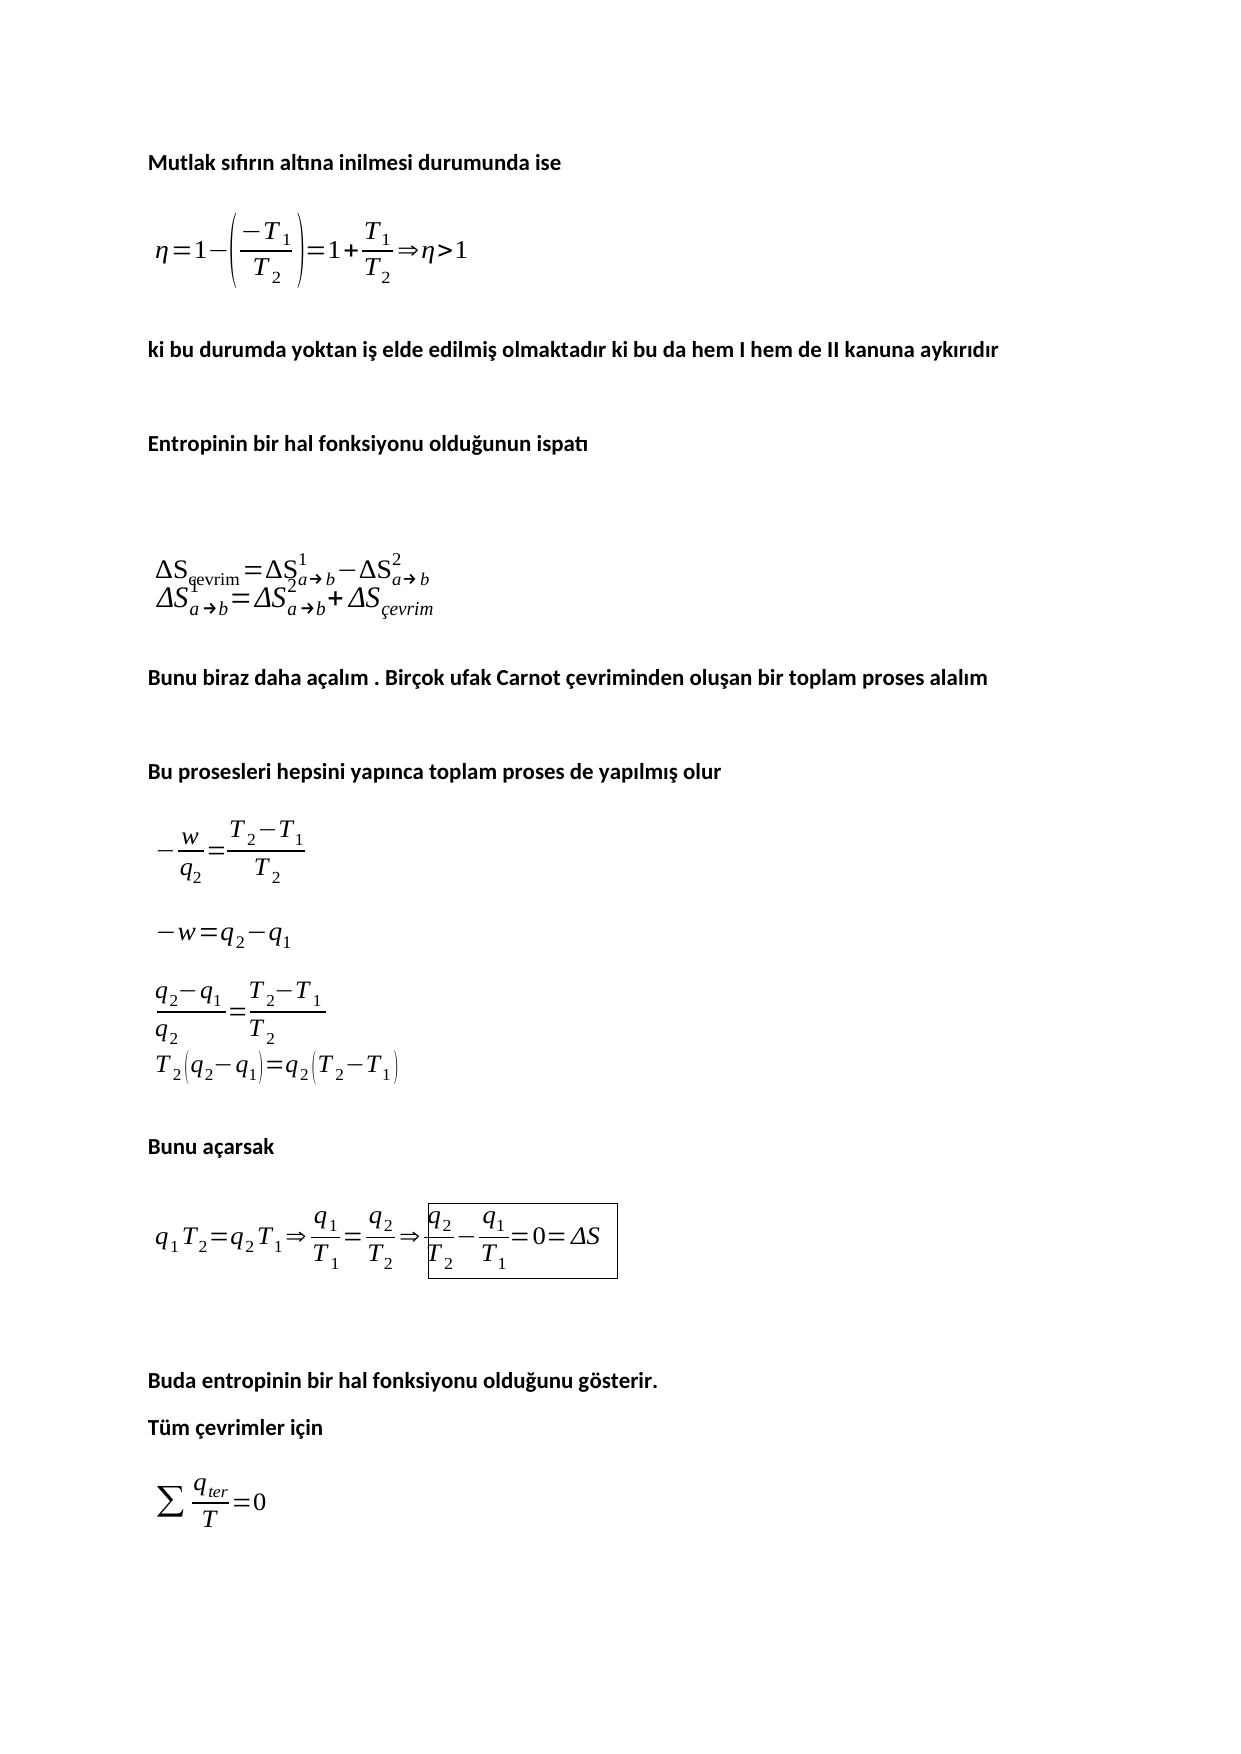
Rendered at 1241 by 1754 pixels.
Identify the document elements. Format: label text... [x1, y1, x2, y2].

text Bunu biraz daha açalım . Birçok ufak Carnot çevriminden oluşan bir toplam proses alalım [148, 663, 1093, 691]
text Mutlak sıfırın altına inilmesi durumunda ise [148, 148, 1093, 176]
text Bunu açarsak [148, 1132, 1093, 1160]
text Buda entropinin bir hal fonksiyonu olduğunu gösterir. [148, 1366, 1093, 1394]
text Entropinin bir hal fonksiyonu olduğunun ispatı [148, 429, 1093, 457]
table_header [429, 1204, 617, 1278]
text Tüm çevrimler için [148, 1413, 1093, 1441]
text ki bu durumda yoktan iş elde edilmiş olmaktadır ki bu da hem I hem de II kanuna aykırıdır [148, 335, 1093, 363]
text Bu prosesleri hepsini yapınca toplam proses de yapılmış olur [148, 757, 1093, 785]
